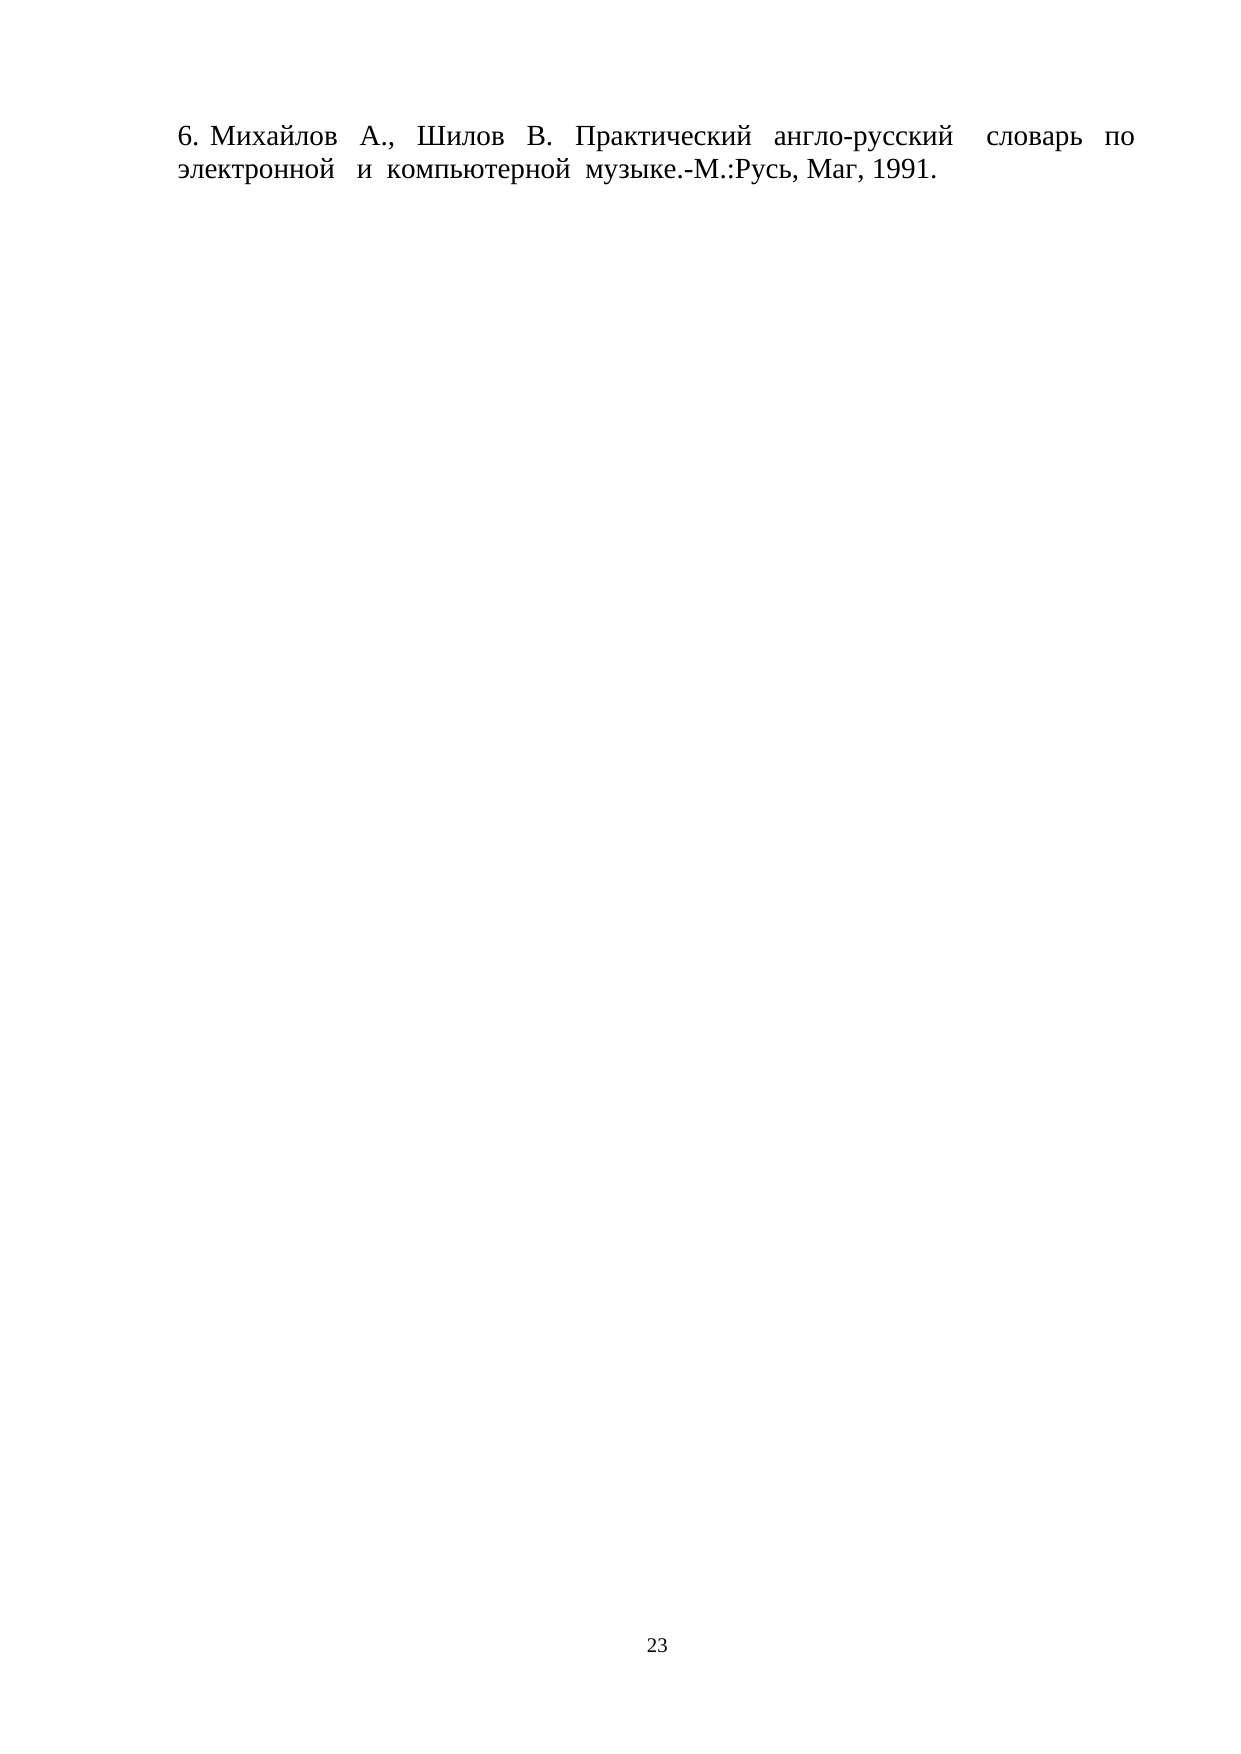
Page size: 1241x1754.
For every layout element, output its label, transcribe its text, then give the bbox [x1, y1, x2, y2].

text 6. Михайлов А., Шилов В. Практический англо-русский словарь по электронной и компьютерной музыке.-М.:Русь, Маг, 1991. [177, 118, 1137, 185]
